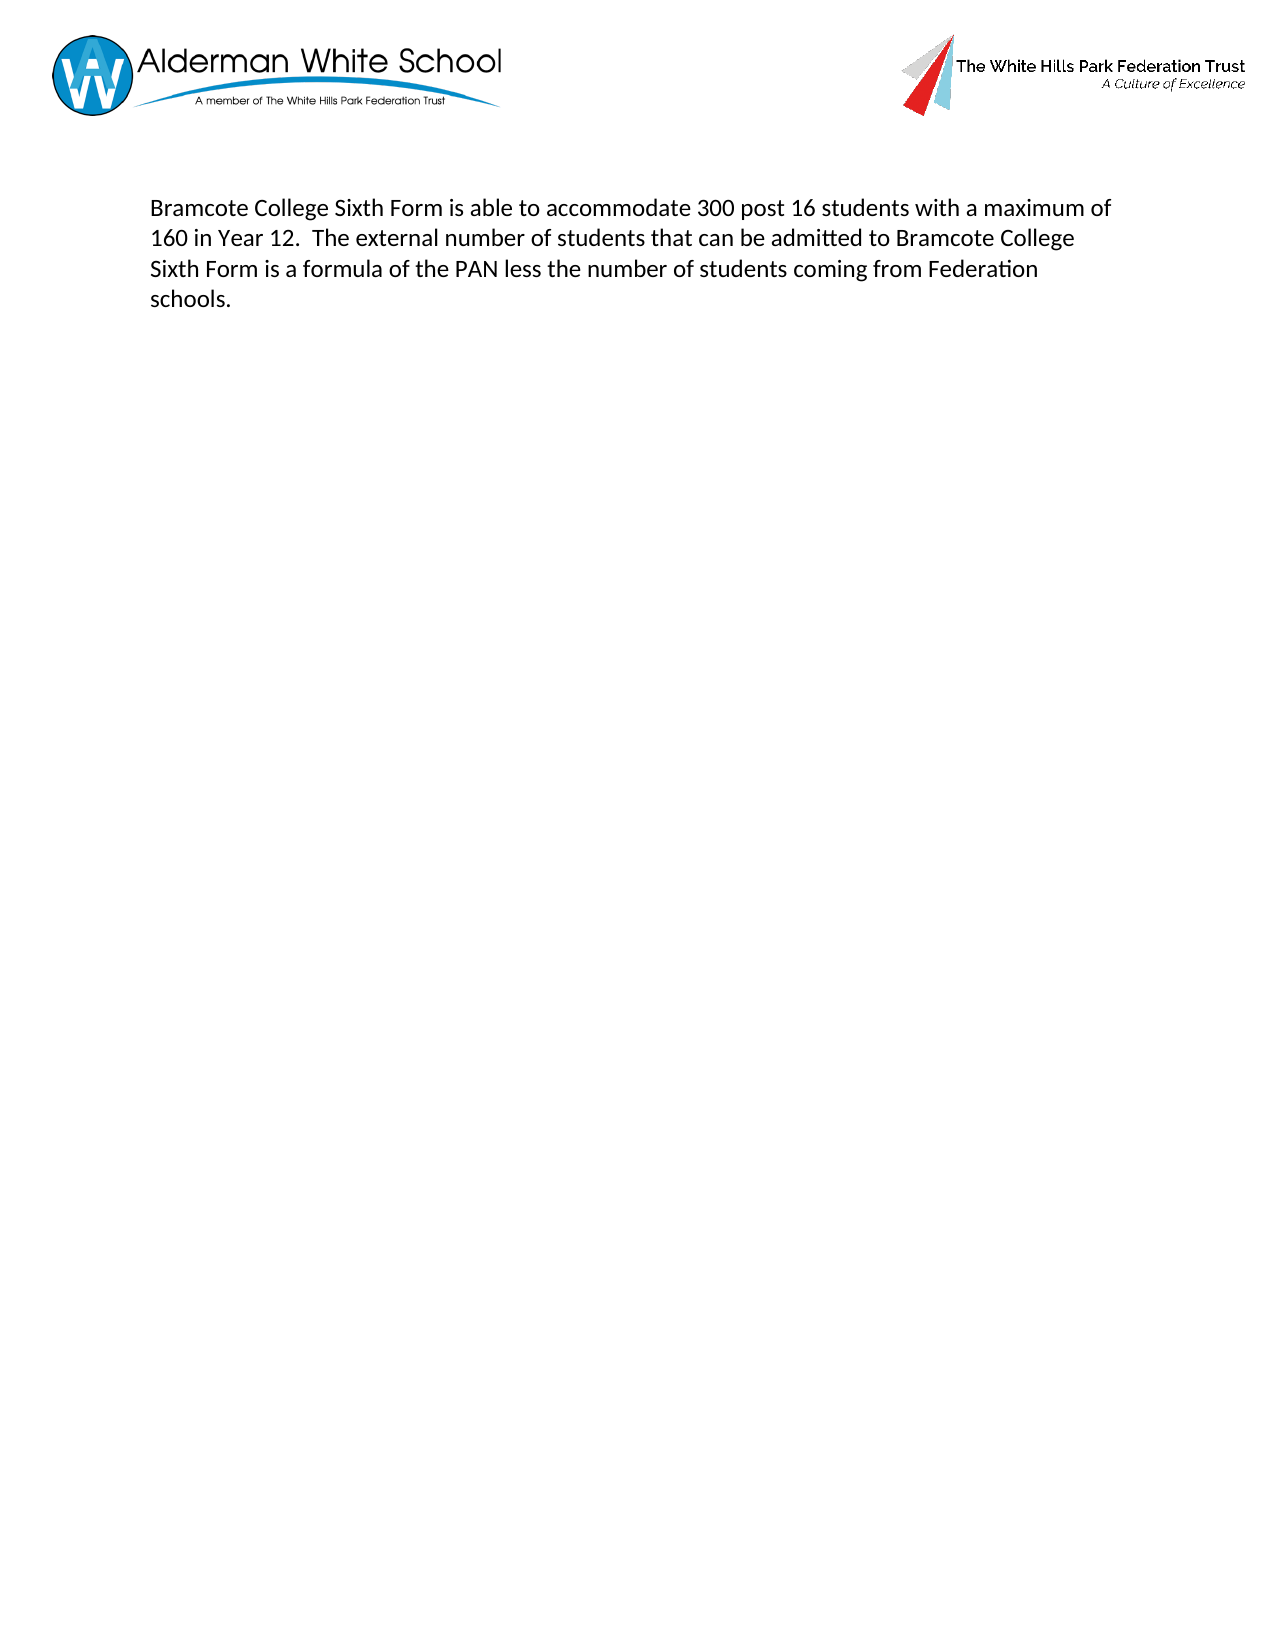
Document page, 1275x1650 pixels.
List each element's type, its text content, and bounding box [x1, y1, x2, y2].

picture [901, 34, 1255, 116]
picture [52, 35, 501, 116]
picture [62, 40, 123, 108]
text Bramcote College Sixth Form is able to accommodate 300 post 16 students with a maximum of 160 in Year 12. The external number of students that can be admitted to Bramcote College Sixth Form is a formula of the PAN less the number of students coming from Federation schools. [150, 192, 1125, 314]
